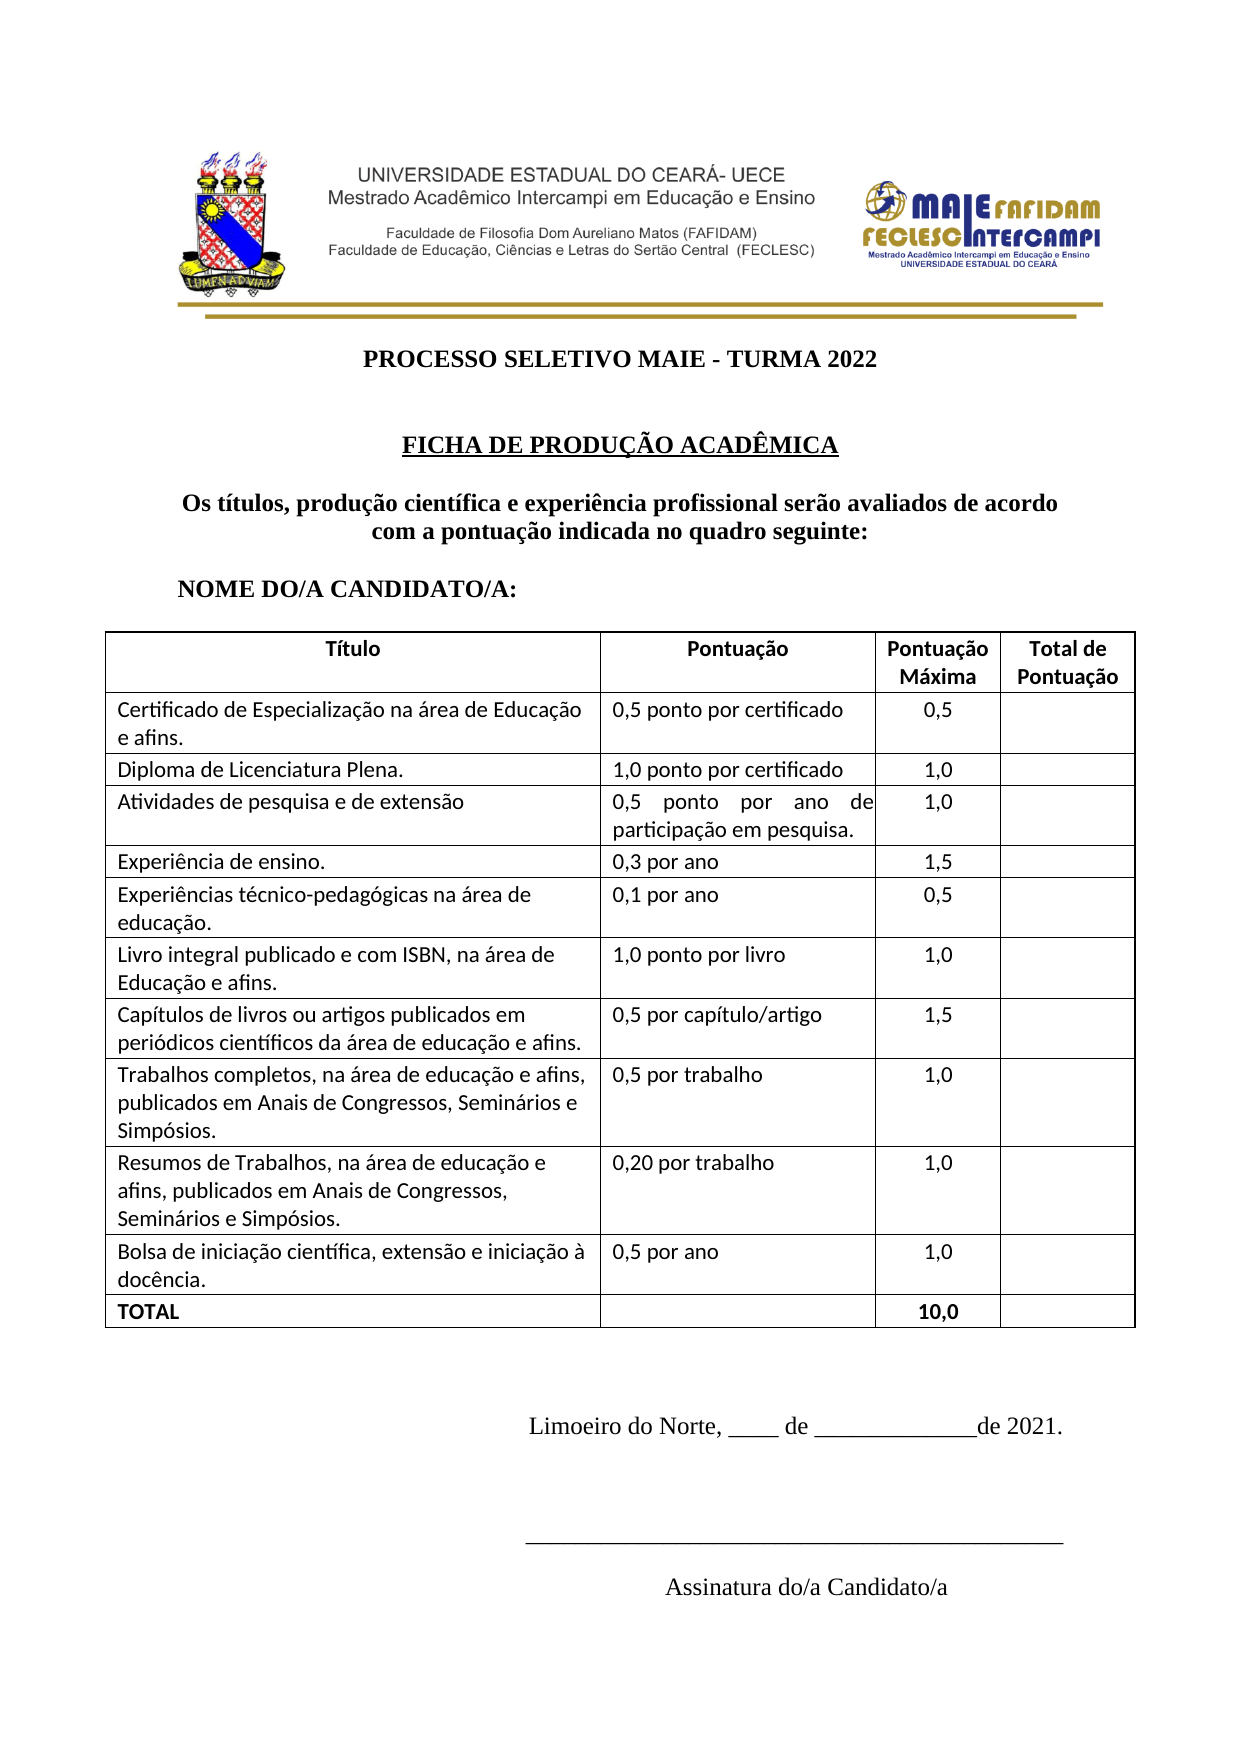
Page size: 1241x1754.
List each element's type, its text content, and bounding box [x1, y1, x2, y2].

table_header Título [106, 633, 600, 692]
table_cell Diploma de Licenciatura Plena. [106, 754, 600, 785]
table_cell 0,5 por capítulo/artigo [601, 999, 875, 1058]
table_cell Certificado de Especialização na área de Educação e afins. [106, 693, 600, 752]
table_cell 1,0 [876, 1147, 1000, 1234]
table_cell 1,0 [876, 786, 1000, 845]
table_cell 0,3 por ano [601, 846, 875, 877]
table_cell [601, 1295, 875, 1327]
table_cell Bolsa de iniciação científica, extensão e iniciação à docência. [106, 1235, 600, 1294]
table_cell Experiência de ensino. [106, 846, 600, 877]
table_cell [1001, 1235, 1134, 1294]
table_header Total de Pontuação [1001, 633, 1134, 692]
table_cell 1,5 [876, 846, 1000, 877]
table_cell 10,0 [876, 1295, 1000, 1327]
table_cell [1001, 878, 1134, 937]
table_cell Resumos de Trabalhos, na área de educação e afins, publicados em Anais de Congressos, Seminários e Simpósios. [106, 1147, 600, 1234]
table_header Pontuação [601, 633, 875, 692]
table_cell 1,0 [876, 1235, 1000, 1294]
text Limoeiro do Norte, ____ de _____________de 2021. [177, 1411, 1063, 1440]
table_cell 0,5 [876, 693, 1000, 752]
table_cell [1001, 754, 1134, 785]
table_cell [1001, 693, 1134, 752]
text PROCESSO SELETIVO MAIE - TURMA 2022 [177, 344, 1063, 373]
table_cell 1,0 [876, 1059, 1000, 1146]
table_cell 1,0 ponto por livro [601, 938, 875, 997]
table_cell Trabalhos completos, na área de educação e afins, publicados em Anais de Congressos, Seminários e Simpósios. [106, 1059, 600, 1146]
text ___________________________________________ [177, 1518, 1063, 1547]
table_cell [1001, 846, 1134, 877]
table_cell [1001, 1295, 1134, 1327]
table_cell 0,5 por trabalho [601, 1059, 875, 1146]
table_cell TOTAL [106, 1295, 600, 1327]
text NOME DO/A CANDIDATO/A: [177, 574, 1063, 603]
table_cell 0,5 ponto por certificado [601, 693, 875, 752]
table_cell 1,0 ponto por certificado [601, 754, 875, 785]
table_cell [1001, 938, 1134, 997]
table_cell [1001, 1147, 1134, 1234]
table_cell 0,5 ponto por ano de participação em pesquisa. [601, 786, 875, 845]
text Assinatura do/a Candidato/a [177, 1572, 1063, 1600]
table_cell Atividades de pesquisa e de extensão [106, 786, 600, 845]
picture [177, 150, 1104, 319]
table_cell 0,1 por ano [601, 878, 875, 937]
text FICHA DE PRODUÇÃO ACADÊMICA [177, 430, 1063, 459]
table_cell [1001, 999, 1134, 1058]
table_cell 1,5 [876, 999, 1000, 1058]
table_cell Capítulos de livros ou artigos publicados em periódicos científicos da área de educação e afins. [106, 999, 600, 1058]
table_cell [1001, 786, 1134, 845]
text Os títulos, produção científica e experiência profissional serão avaliados de acordo com a pontuação indicada no quadro seguinte: [177, 488, 1063, 545]
table_cell 0,5 [876, 878, 1000, 937]
table_cell 1,0 [876, 938, 1000, 997]
table_cell 1,0 [876, 754, 1000, 785]
table_cell [1001, 1059, 1134, 1146]
table_cell Livro integral publicado e com ISBN, na área de Educação e afins. [106, 938, 600, 997]
table_cell Experiências técnico-pedagógicas na área de educação. [106, 878, 600, 937]
table_cell 0,5 por ano [601, 1235, 875, 1294]
table_cell 0,20 por trabalho [601, 1147, 875, 1234]
table_header Pontuação Máxima [876, 633, 1000, 692]
